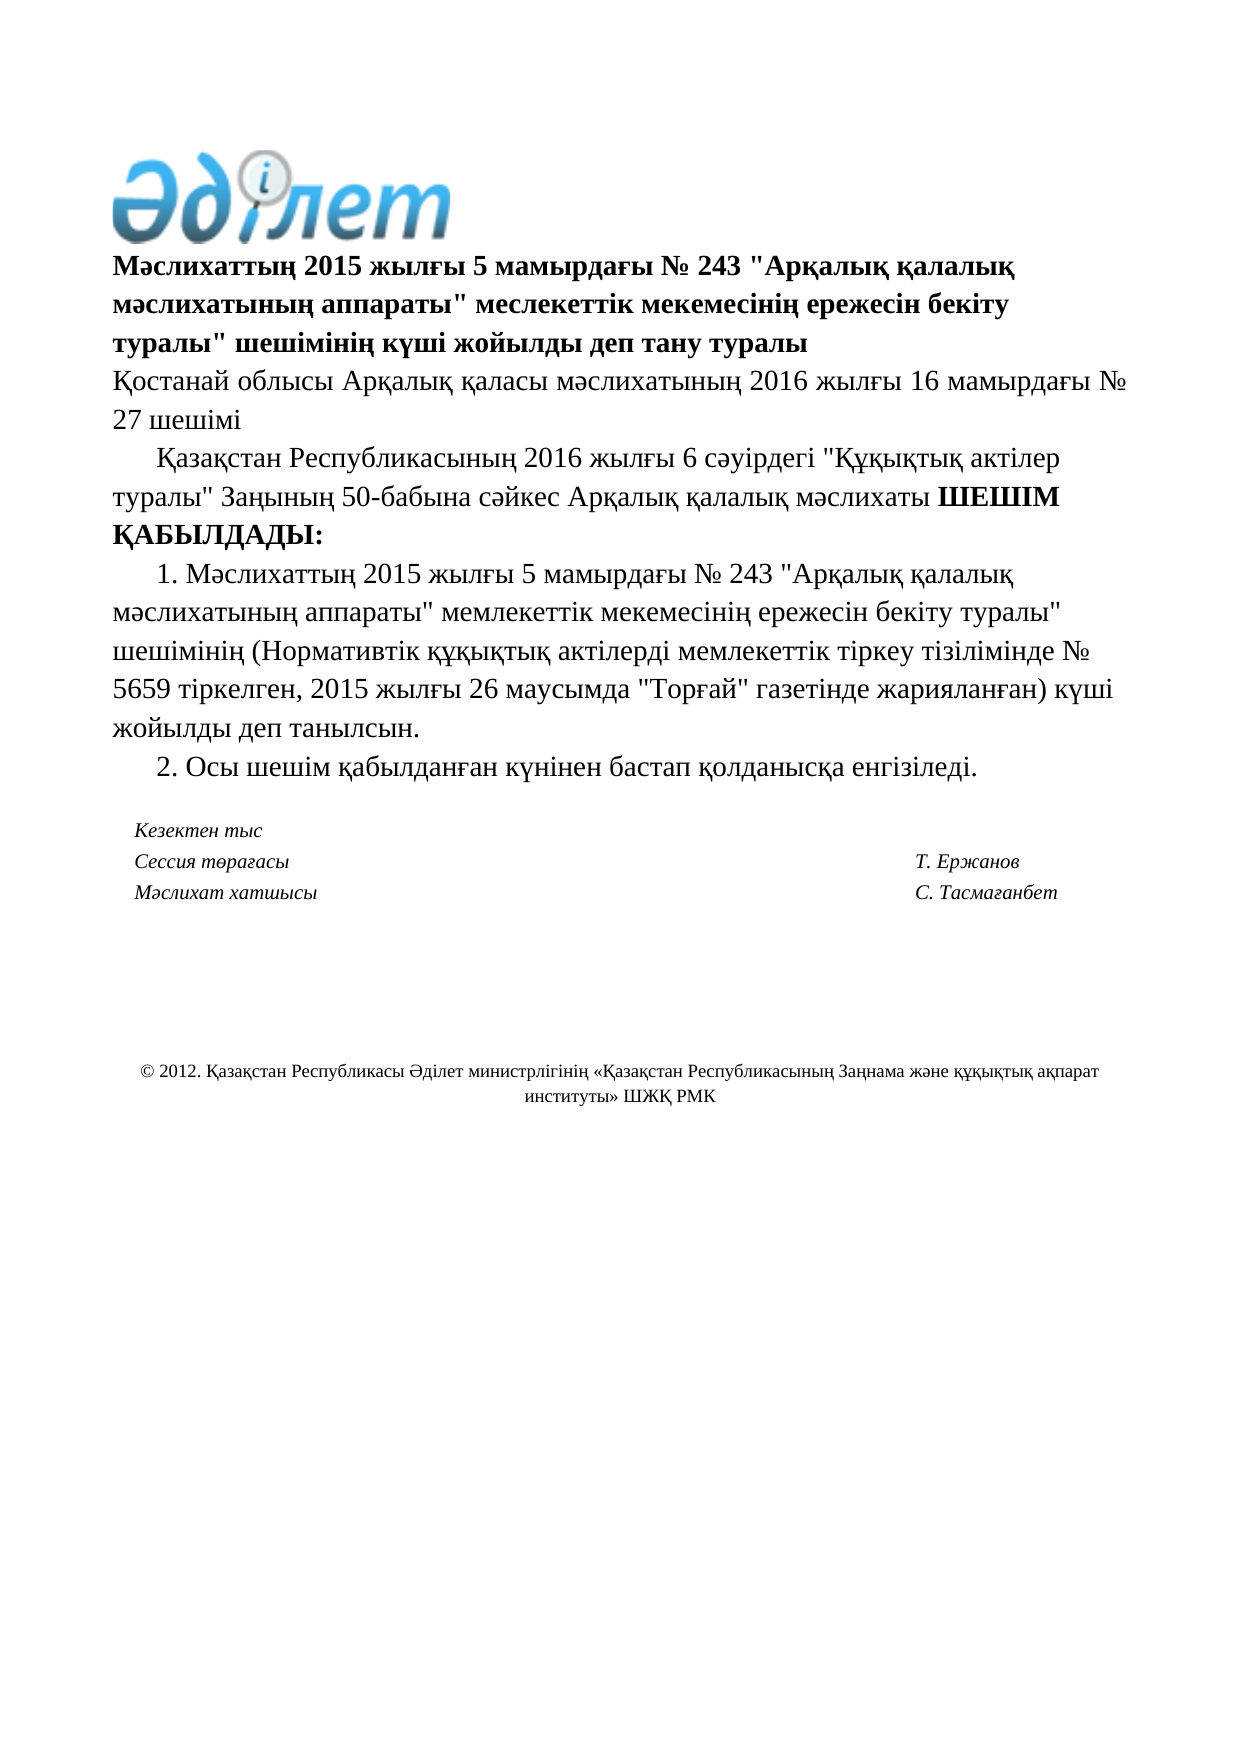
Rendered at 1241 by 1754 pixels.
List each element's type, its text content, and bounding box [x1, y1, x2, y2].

text Мәслихаттың 2015 жылғы 5 мамырдағы № 243 "Арқалық қалалық мәслихатының аппараты" меслекеттік мекемесінің ережесін бекіту туралы" шешімінің күші жойылды деп тану туралы [112, 248, 1128, 358]
text Қостанай облысы Арқалық қаласы мәслихатының 2016 жылғы 16 мамырдағы № 27 шешімі [112, 363, 1128, 435]
table_header Кезектен тыс [101, 816, 1240, 847]
table_cell Т. Ержанов [913, 847, 1240, 878]
picture [112, 150, 451, 244]
text Қазақстан Республикасының 2016 жылғы 6 cәуірдегі "Құқықтық актілер туралы" Заңының 50-бабына сәйкес Арқалық қалалық мәслихаты ШЕШІМ ҚАБЫЛДАДЫ: 1. Мәслихаттың 2015 жылғы 5 мамырдағы № 243 "Арқалық қалалық мәслихатының аппараты" мемлекеттік мекемесінің ережесін бекіту туралы" шешімінің (Нормативтік құқықтық актілерді мемлекеттік тіркеу тізілімінде № 5659 тіркелген, 2015 жылғы 26 маусымда "Торғай" газетінде жарияланған) күші жойылды деп танылсын. 2. Осы шешім қабылданған күнінен бастап қолданысқа енгізіледі. [112, 440, 1128, 812]
table_cell Сессия төрағасы [101, 847, 913, 878]
table_cell С. Тасмағанбет [913, 878, 1240, 909]
text © 2012. Қазақстан Республикасы Әділет министрлігінің «Қазақстан Республикасының Заңнама және құқықтық ақпарат институты» ШЖҚ РМК [112, 1060, 1128, 1107]
table_cell Мәслихат хатшысы [101, 878, 913, 909]
